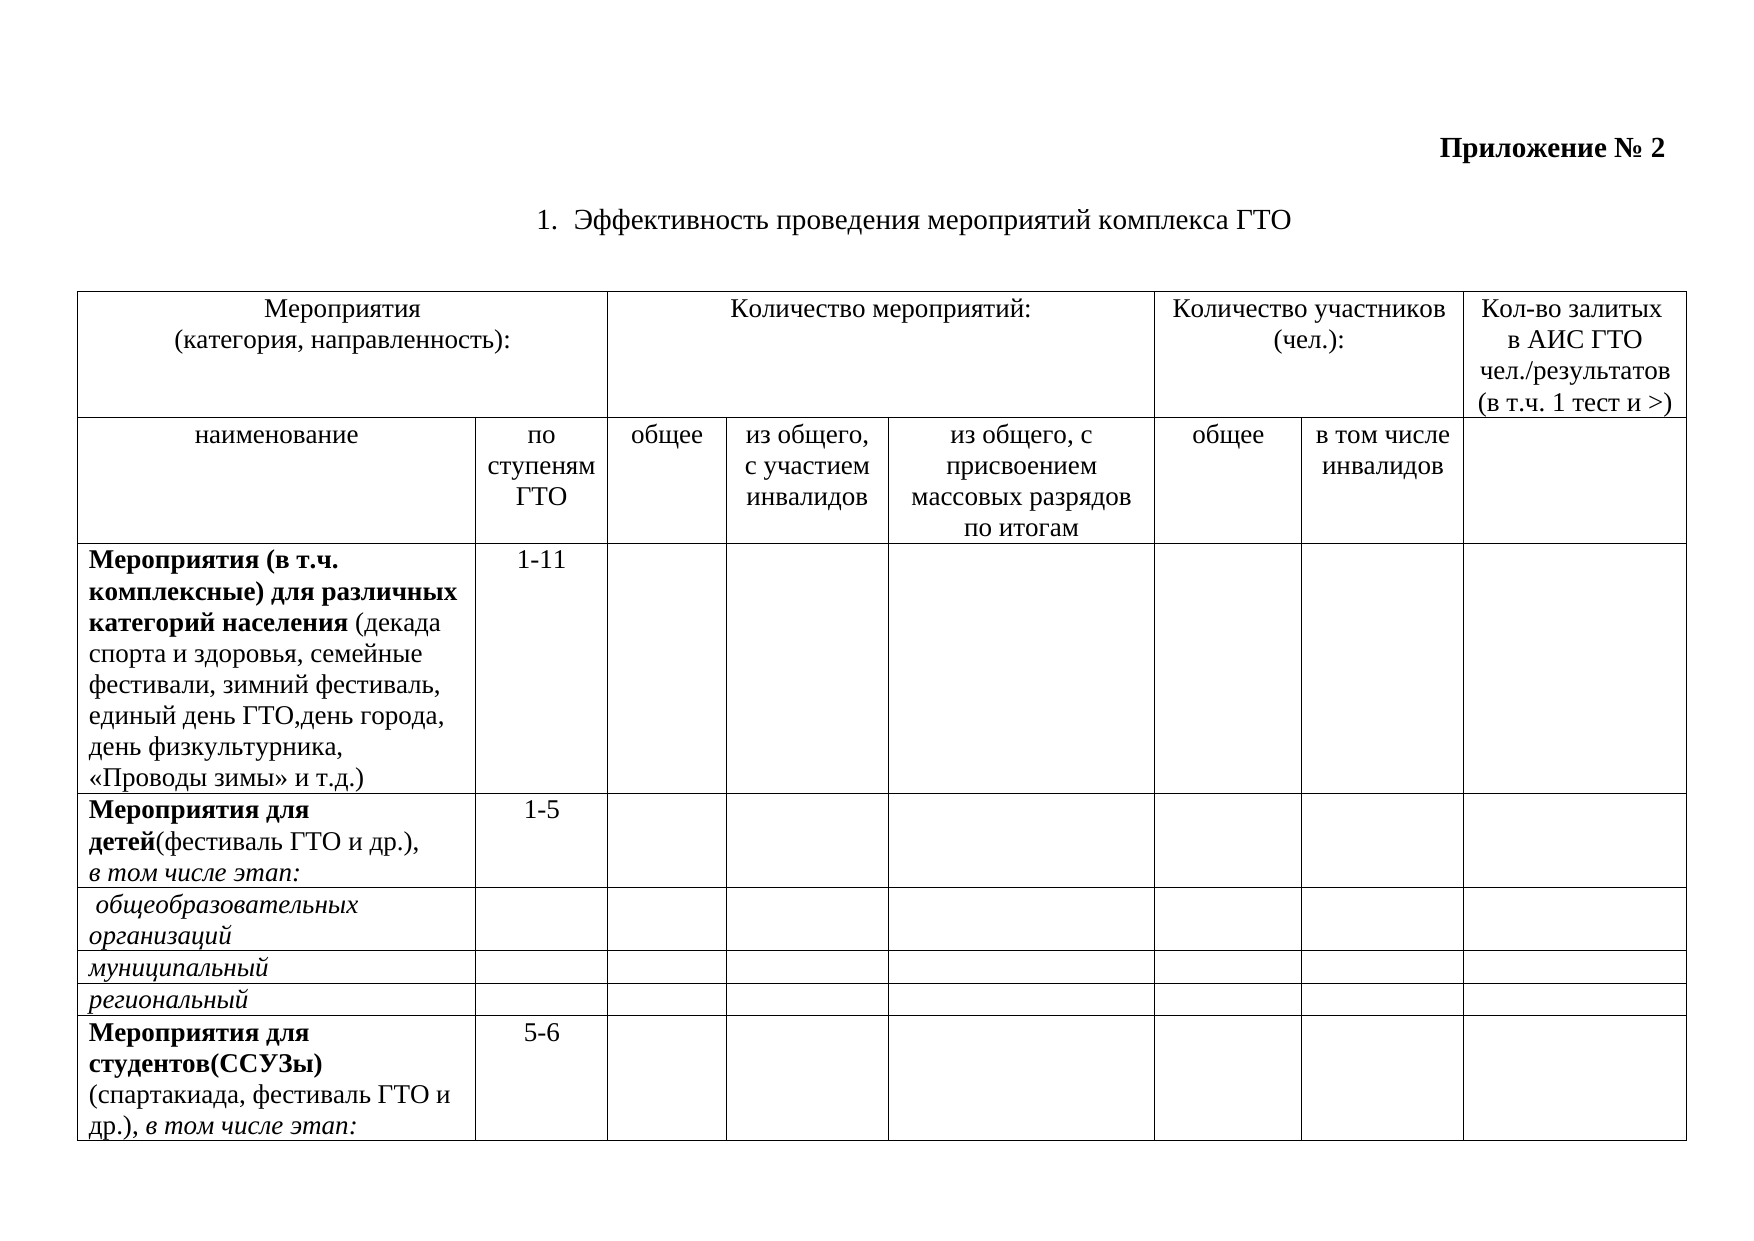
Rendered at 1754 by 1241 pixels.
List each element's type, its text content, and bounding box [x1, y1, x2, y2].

table_cell по ступеням ГТО [476, 418, 607, 542]
table_cell [1464, 951, 1686, 983]
table_cell [1302, 888, 1463, 950]
table_cell Мероприятия для детей(фестиваль ГТО и др.), в том числе этап: [78, 794, 475, 887]
table_cell [1302, 984, 1463, 1015]
table_cell [889, 794, 1154, 887]
table_cell общеобразовательных организаций [78, 888, 475, 950]
table_cell [1155, 951, 1301, 983]
table_cell [608, 888, 726, 950]
table_header Кол-во залитых в АИС ГТО чел./результатов (в т.ч. 1 тест и ˃) [1464, 292, 1686, 417]
table_cell [1155, 888, 1301, 950]
table_cell [1302, 544, 1463, 793]
table_cell [889, 544, 1154, 793]
table_cell муниципальный [78, 951, 475, 983]
table_cell [608, 951, 726, 983]
table_cell [727, 951, 888, 983]
table_cell 1-11 [476, 544, 607, 793]
table_cell [476, 951, 607, 983]
table_cell [727, 794, 888, 887]
table_cell [1464, 544, 1686, 793]
table_cell [1155, 544, 1301, 793]
table_cell [1464, 794, 1686, 887]
table_cell [889, 984, 1154, 1015]
table_cell Мероприятия для студентов(ССУЗы)(спартакиада, фестиваль ГТО и др.), в том числе этап: [78, 1016, 475, 1140]
table_cell региональный [78, 984, 475, 1015]
table_cell [727, 888, 888, 950]
table_cell [727, 984, 888, 1015]
table_cell [889, 1016, 1154, 1140]
table_cell из общего, с присвоением массовых разрядов по итогам [889, 418, 1154, 542]
table_cell наименование [78, 418, 475, 542]
table_header Мероприятия (категория, направленность): [78, 292, 607, 417]
table_header Количество участников (чел.): [1155, 292, 1463, 417]
table_cell [1302, 951, 1463, 983]
table_cell [608, 544, 726, 793]
table_cell [1302, 794, 1463, 887]
table_cell [476, 888, 607, 950]
table_cell [1464, 418, 1686, 542]
list Эффективность проведения мероприятий комплекса ГТО [162, 202, 1665, 236]
table_cell [608, 984, 726, 1015]
list Приложение № 2 [162, 130, 1665, 163]
table_cell [608, 1016, 726, 1140]
table_cell [1302, 1016, 1463, 1140]
table_cell [1155, 1016, 1301, 1140]
table_cell в том числе инвалидов [1302, 418, 1463, 542]
table_cell [1464, 1016, 1686, 1140]
table_cell 5-6 [476, 1016, 607, 1140]
table_cell [1155, 984, 1301, 1015]
table_cell [1464, 888, 1686, 950]
table_header Количество мероприятий: [608, 292, 1154, 417]
table_cell [889, 888, 1154, 950]
table_cell 1-5 [476, 794, 607, 887]
table_cell [608, 794, 726, 887]
table_cell из общего, с участием инвалидов [727, 418, 888, 542]
table_cell [727, 544, 888, 793]
table_cell общее [1155, 418, 1301, 542]
table_cell [889, 951, 1154, 983]
table_cell [1155, 794, 1301, 887]
table_cell [476, 984, 607, 1015]
table_cell [1464, 984, 1686, 1015]
table_cell Мероприятия (в т.ч. комплексные) для различных категорий населения (декада спорта и здоровья, семейные фестивали, зимний фестиваль, единый день ГТО,день города, день физкультурника, «Проводы зимы» и т.д.) [78, 544, 475, 793]
table_cell общее [608, 418, 726, 542]
table_cell [727, 1016, 888, 1140]
